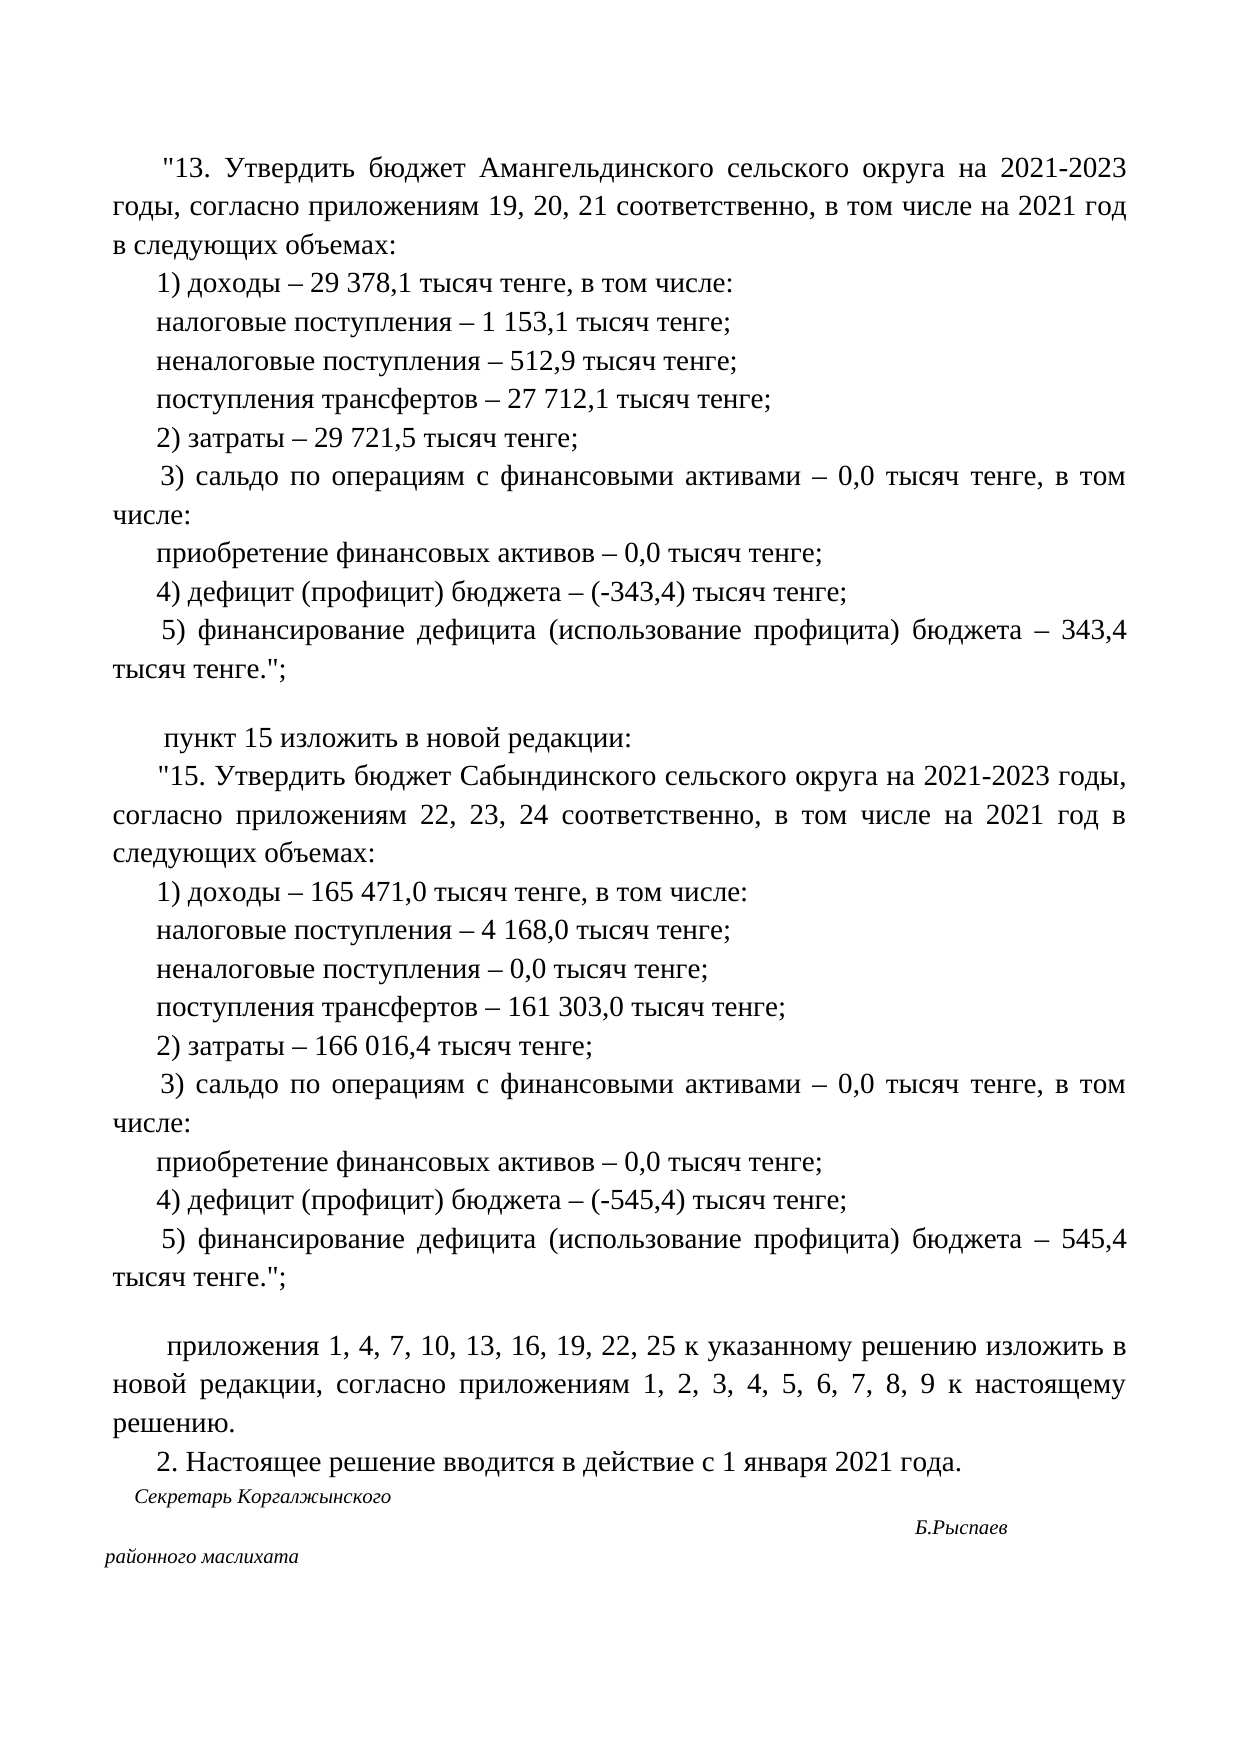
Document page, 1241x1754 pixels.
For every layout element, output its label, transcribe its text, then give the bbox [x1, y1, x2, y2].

text 4) дефицит (профицит) бюджета – (-343,4) тысяч тенге; [112, 574, 1128, 607]
text 5) финансирование дефицита (использование профицита) бюджета – 343,4 тысяч тенге."; [112, 612, 1128, 684]
text "15. Утвердить бюджет Сабындинского сельского округа на 2021-2023 годы, согласно приложениям 22, 23, 24 соответственно, в том числе на 2021 год в следующих объемах: [112, 758, 1128, 869]
text 1) доходы – 29 378,1 тысяч тенге, в том числе: [112, 266, 1128, 299]
text пункт 15 изложить в новой редакции: [112, 720, 1128, 753]
text 4) дефицит (профицит) бюджета – (-545,4) тысяч тенге; [112, 1182, 1128, 1216]
text 3) сальдо по операциям с финансовыми активами – 0,0 тысяч тенге, в том числе: [112, 458, 1128, 530]
text приобретение финансовых активов – 0,0 тысяч тенге; [112, 1144, 1128, 1177]
text 5) финансирование дефицита (использование профицита) бюджета – 545,4 тысяч тенге."; [112, 1221, 1128, 1293]
text поступления трансфертов – 161 303,0 тысяч тенге; [112, 989, 1128, 1023]
text неналоговые поступления – 512,9 тысяч тенге; [112, 343, 1128, 376]
text 1) доходы – 165 471,0 тысяч тенге, в том числе: [112, 874, 1128, 907]
text налоговые поступления – 1 153,1 тысяч тенге; [112, 304, 1128, 338]
text "13. Утвердить бюджет Амангельдинского сельского округа на 2021-2023 годы, согласно приложениям 19, 20, 21 соответственно, в том числе на 2021 год в следующих объемах: [112, 150, 1128, 261]
text приобретение финансовых активов – 0,0 тысяч тенге; [112, 535, 1128, 569]
table_header Секретарь Коргалжынского районного маслихата [101, 1482, 913, 1575]
text неналоговые поступления – 0,0 тысяч тенге; [112, 951, 1128, 984]
text 3) сальдо по операциям с финансовыми активами – 0,0 тысяч тенге, в том числе: [112, 1067, 1128, 1139]
text 2) затраты – 29 721,5 тысяч тенге; [112, 420, 1128, 453]
text налоговые поступления – 4 168,0 тысяч тенге; [112, 912, 1128, 946]
text 2) затраты – 166 016,4 тысяч тенге; [112, 1028, 1128, 1062]
text поступления трансфертов – 27 712,1 тысяч тенге; [112, 381, 1128, 415]
table_header Б.Рыспаев [913, 1482, 1240, 1575]
text приложения 1, 4, 7, 10, 13, 16, 19, 22, 25 к указанному решению изложить в новой редакции, согласно приложениям 1, 2, 3, 4, 5, 6, 7, 8, 9 к настоящему решению. [112, 1328, 1128, 1439]
text 2. Настоящее решение вводится в действие с 1 января 2021 года. [112, 1444, 1128, 1477]
